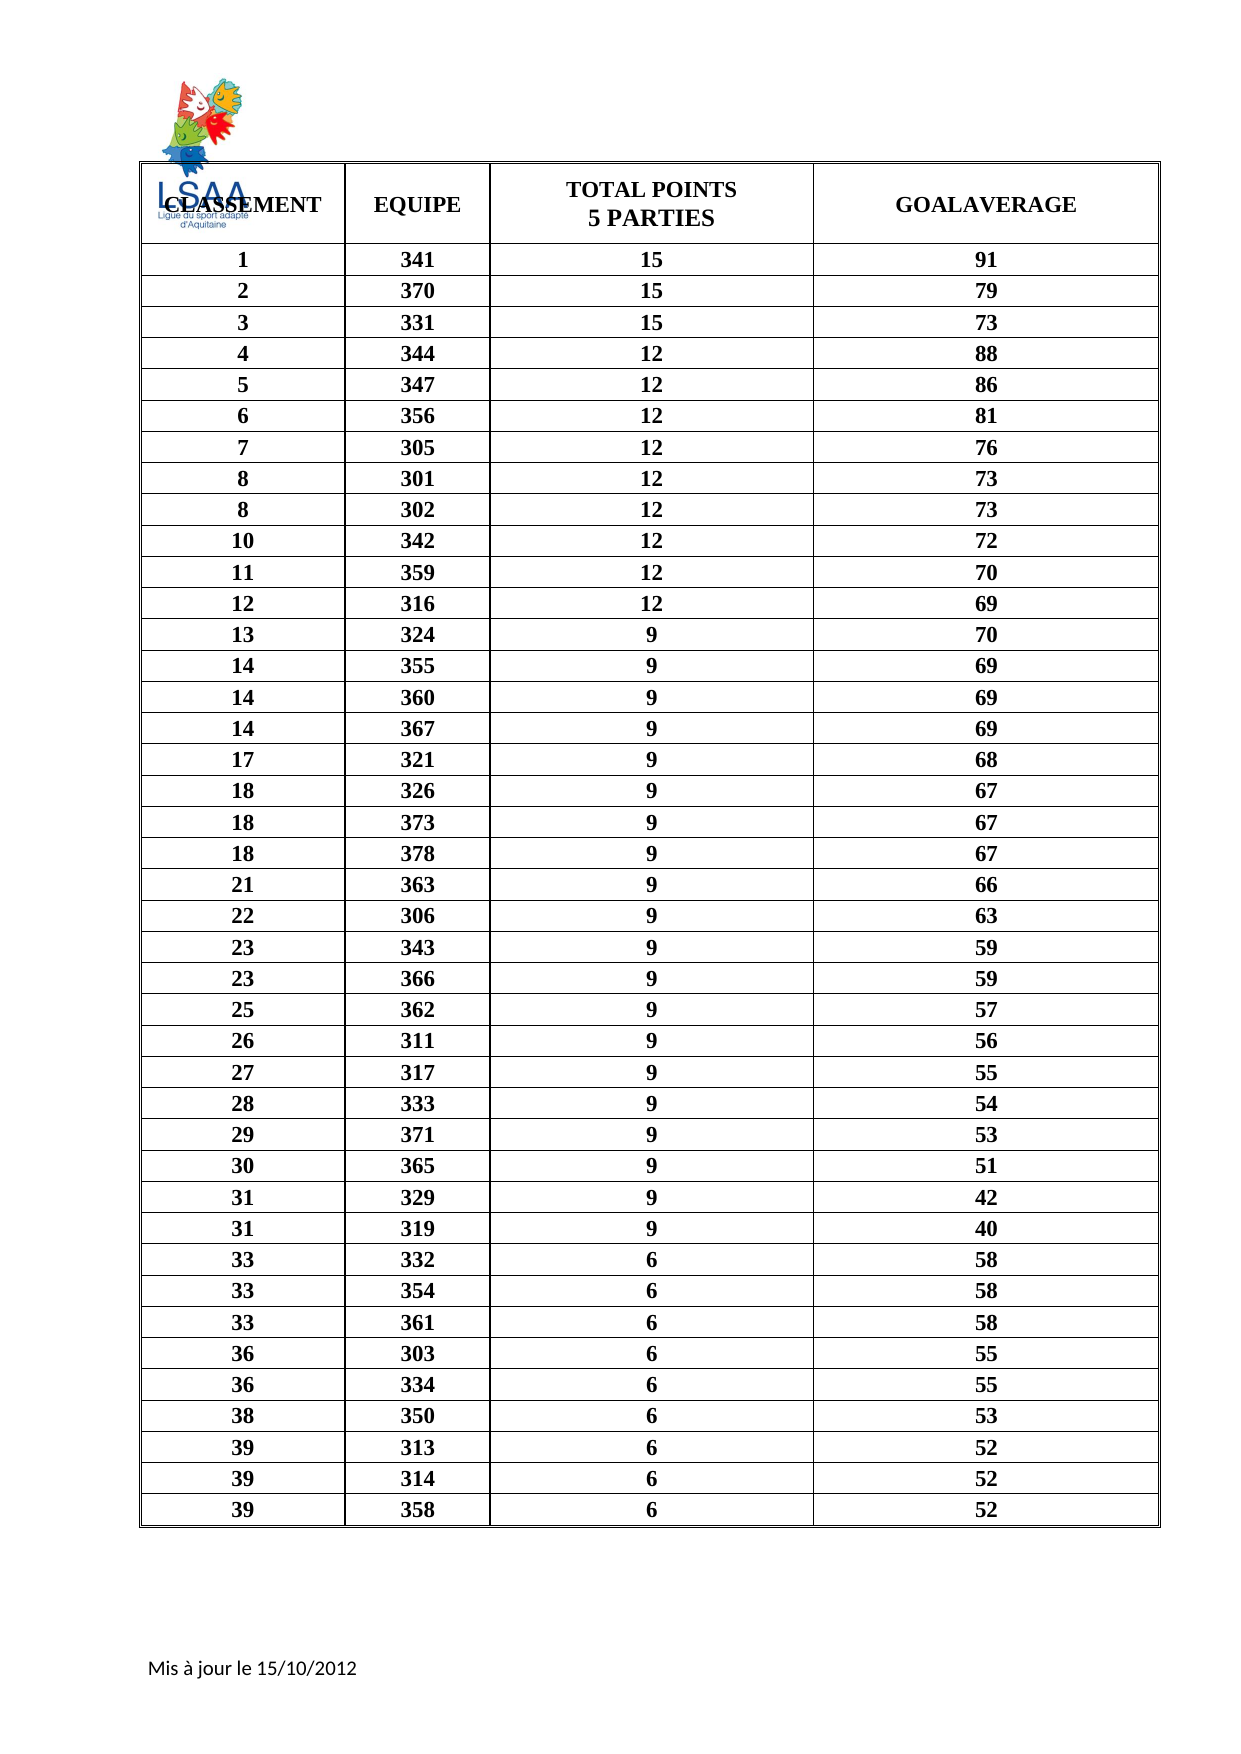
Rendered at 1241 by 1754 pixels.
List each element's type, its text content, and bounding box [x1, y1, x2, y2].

table_cell 9 [491, 869, 813, 899]
table_cell 12 [491, 588, 813, 618]
table_cell 324 [346, 619, 489, 649]
table_cell 350 [346, 1401, 489, 1431]
table_header EQUIPE [346, 164, 489, 243]
table_cell 23 [142, 932, 344, 962]
table_cell 86 [814, 369, 1158, 399]
table_cell 52 [814, 1463, 1158, 1493]
table_cell 9 [491, 1026, 813, 1056]
table_cell 33 [142, 1307, 344, 1337]
table_cell 29 [142, 1119, 344, 1149]
table_cell 9 [491, 901, 813, 931]
table_cell 367 [346, 713, 489, 743]
table_cell 21 [142, 869, 344, 899]
table_cell 57 [814, 994, 1158, 1024]
picture [150, 73, 256, 161]
table_cell 9 [491, 1182, 813, 1212]
table_cell 9 [491, 994, 813, 1024]
table_cell 363 [346, 869, 489, 899]
table_cell 9 [491, 1151, 813, 1181]
table_cell 55 [814, 1369, 1158, 1399]
table_cell 6 [491, 1432, 813, 1462]
table_cell 331 [346, 307, 489, 337]
table_cell 67 [814, 776, 1158, 806]
table_cell 2 [142, 276, 344, 306]
table_cell 306 [346, 901, 489, 931]
table_cell 25 [142, 994, 344, 1024]
table_header GOALAVERAGE [814, 164, 1158, 243]
table_cell 6 [491, 1369, 813, 1399]
table_cell 9 [491, 1057, 813, 1087]
table_cell 354 [346, 1276, 489, 1306]
table_cell 63 [814, 901, 1158, 931]
table_cell 6 [491, 1494, 813, 1524]
table_cell 18 [142, 807, 344, 837]
table_cell 53 [814, 1119, 1158, 1149]
table_cell 6 [491, 1307, 813, 1337]
table_cell 4 [142, 338, 344, 368]
table_cell 333 [346, 1088, 489, 1118]
table_cell 54 [814, 1088, 1158, 1118]
table_cell 30 [142, 1151, 344, 1181]
table_cell 12 [491, 401, 813, 431]
table_cell 39 [142, 1463, 344, 1493]
table_cell 326 [346, 776, 489, 806]
table_cell 18 [142, 838, 344, 868]
table_cell 68 [814, 744, 1158, 774]
table_cell 33 [142, 1276, 344, 1306]
table_cell 329 [346, 1182, 489, 1212]
table_cell 33 [142, 1244, 344, 1274]
table_cell 55 [814, 1338, 1158, 1368]
table_cell 7 [142, 432, 344, 462]
table_cell 27 [142, 1057, 344, 1087]
table_cell 356 [346, 401, 489, 431]
table_cell 69 [814, 682, 1158, 712]
table_cell 321 [346, 744, 489, 774]
table_cell 12 [491, 338, 813, 368]
table_cell 332 [346, 1244, 489, 1274]
table_cell 311 [346, 1026, 489, 1056]
table_cell 31 [142, 1213, 344, 1243]
table_cell 12 [491, 432, 813, 462]
table_cell 9 [491, 651, 813, 681]
table_cell 8 [142, 494, 344, 524]
table_cell 73 [814, 494, 1158, 524]
table_cell 1 [142, 244, 344, 274]
table_cell 15 [491, 276, 813, 306]
table_cell 3 [142, 307, 344, 337]
table_cell 9 [491, 619, 813, 649]
table_cell 9 [491, 744, 813, 774]
table_cell 5 [142, 369, 344, 399]
table_cell 371 [346, 1119, 489, 1149]
table_cell 6 [491, 1401, 813, 1431]
table_cell 26 [142, 1026, 344, 1056]
table_cell 58 [814, 1307, 1158, 1337]
table_cell 316 [346, 588, 489, 618]
table_cell 13 [142, 619, 344, 649]
table_cell 59 [814, 963, 1158, 993]
table_cell 38 [142, 1401, 344, 1431]
table_cell 12 [491, 463, 813, 493]
table_cell 73 [814, 463, 1158, 493]
table_cell 73 [814, 307, 1158, 337]
table_cell 55 [814, 1057, 1158, 1087]
table_cell 22 [142, 901, 344, 931]
table_cell 301 [346, 463, 489, 493]
table_cell 88 [814, 338, 1158, 368]
table_cell 9 [491, 776, 813, 806]
table_header TOTAL POINTS 5 PARTIES [491, 164, 813, 243]
table_cell 36 [142, 1369, 344, 1399]
table_cell 12 [491, 557, 813, 587]
table_cell 358 [346, 1494, 489, 1524]
table_cell 58 [814, 1244, 1158, 1274]
table_cell 6 [491, 1338, 813, 1368]
table_cell 72 [814, 526, 1158, 556]
table_cell 52 [814, 1494, 1158, 1524]
table_cell 9 [491, 1213, 813, 1243]
table_cell 69 [814, 588, 1158, 618]
table_cell 6 [491, 1244, 813, 1274]
table_cell 14 [142, 713, 344, 743]
table_cell 341 [346, 244, 489, 274]
table_cell 81 [814, 401, 1158, 431]
table_cell 36 [142, 1338, 344, 1368]
table_cell 6 [142, 401, 344, 431]
table_cell 317 [346, 1057, 489, 1087]
table_cell 12 [142, 588, 344, 618]
table_cell 12 [491, 494, 813, 524]
table_cell 70 [814, 557, 1158, 587]
table_cell 314 [346, 1463, 489, 1493]
table_cell 9 [491, 807, 813, 837]
table_header CLASSEMENT [142, 164, 344, 243]
table_cell 59 [814, 932, 1158, 962]
table_cell 9 [491, 838, 813, 868]
table_cell 378 [346, 838, 489, 868]
table_cell 14 [142, 651, 344, 681]
table_cell 51 [814, 1151, 1158, 1181]
table_cell 359 [346, 557, 489, 587]
table_cell 66 [814, 869, 1158, 899]
table_cell 53 [814, 1401, 1158, 1431]
table_cell 69 [814, 651, 1158, 681]
table_cell 6 [491, 1276, 813, 1306]
table_cell 347 [346, 369, 489, 399]
table_cell 79 [814, 276, 1158, 306]
table_cell 70 [814, 619, 1158, 649]
table_cell 15 [491, 307, 813, 337]
table_cell 12 [491, 369, 813, 399]
table_cell 355 [346, 651, 489, 681]
table_cell 9 [491, 932, 813, 962]
table_cell 69 [814, 713, 1158, 743]
table_cell 28 [142, 1088, 344, 1118]
table_cell 14 [142, 682, 344, 712]
table_cell 91 [814, 244, 1158, 274]
table_cell 52 [814, 1432, 1158, 1462]
table_cell 67 [814, 838, 1158, 868]
table_cell 313 [346, 1432, 489, 1462]
table_cell 31 [142, 1182, 344, 1212]
table_cell 56 [814, 1026, 1158, 1056]
table_cell 9 [491, 713, 813, 743]
table_cell 9 [491, 682, 813, 712]
table_cell 9 [491, 1119, 813, 1149]
table_cell 39 [142, 1432, 344, 1462]
table_cell 17 [142, 744, 344, 774]
table_cell 361 [346, 1307, 489, 1337]
table_cell 6 [491, 1463, 813, 1493]
table_cell 319 [346, 1213, 489, 1243]
table_cell 9 [491, 1088, 813, 1118]
table_cell 362 [346, 994, 489, 1024]
table_cell 342 [346, 526, 489, 556]
table_cell 370 [346, 276, 489, 306]
table_cell 23 [142, 963, 344, 993]
table_cell 334 [346, 1369, 489, 1399]
table_cell 365 [346, 1151, 489, 1181]
table_cell 40 [814, 1213, 1158, 1243]
table_cell 343 [346, 932, 489, 962]
table_cell 302 [346, 494, 489, 524]
table_cell 344 [346, 338, 489, 368]
table_cell 10 [142, 526, 344, 556]
table_cell 8 [142, 463, 344, 493]
table_cell 305 [346, 432, 489, 462]
table_cell 18 [142, 776, 344, 806]
table_cell 39 [142, 1494, 344, 1524]
table_cell 42 [814, 1182, 1158, 1212]
table_cell 9 [491, 963, 813, 993]
table_cell 373 [346, 807, 489, 837]
table_cell 360 [346, 682, 489, 712]
table_cell 76 [814, 432, 1158, 462]
table_cell 15 [491, 244, 813, 274]
table_cell 12 [491, 526, 813, 556]
table_cell 303 [346, 1338, 489, 1368]
table_cell 67 [814, 807, 1158, 837]
table_cell 11 [142, 557, 344, 587]
table_cell 58 [814, 1276, 1158, 1306]
table_cell 366 [346, 963, 489, 993]
